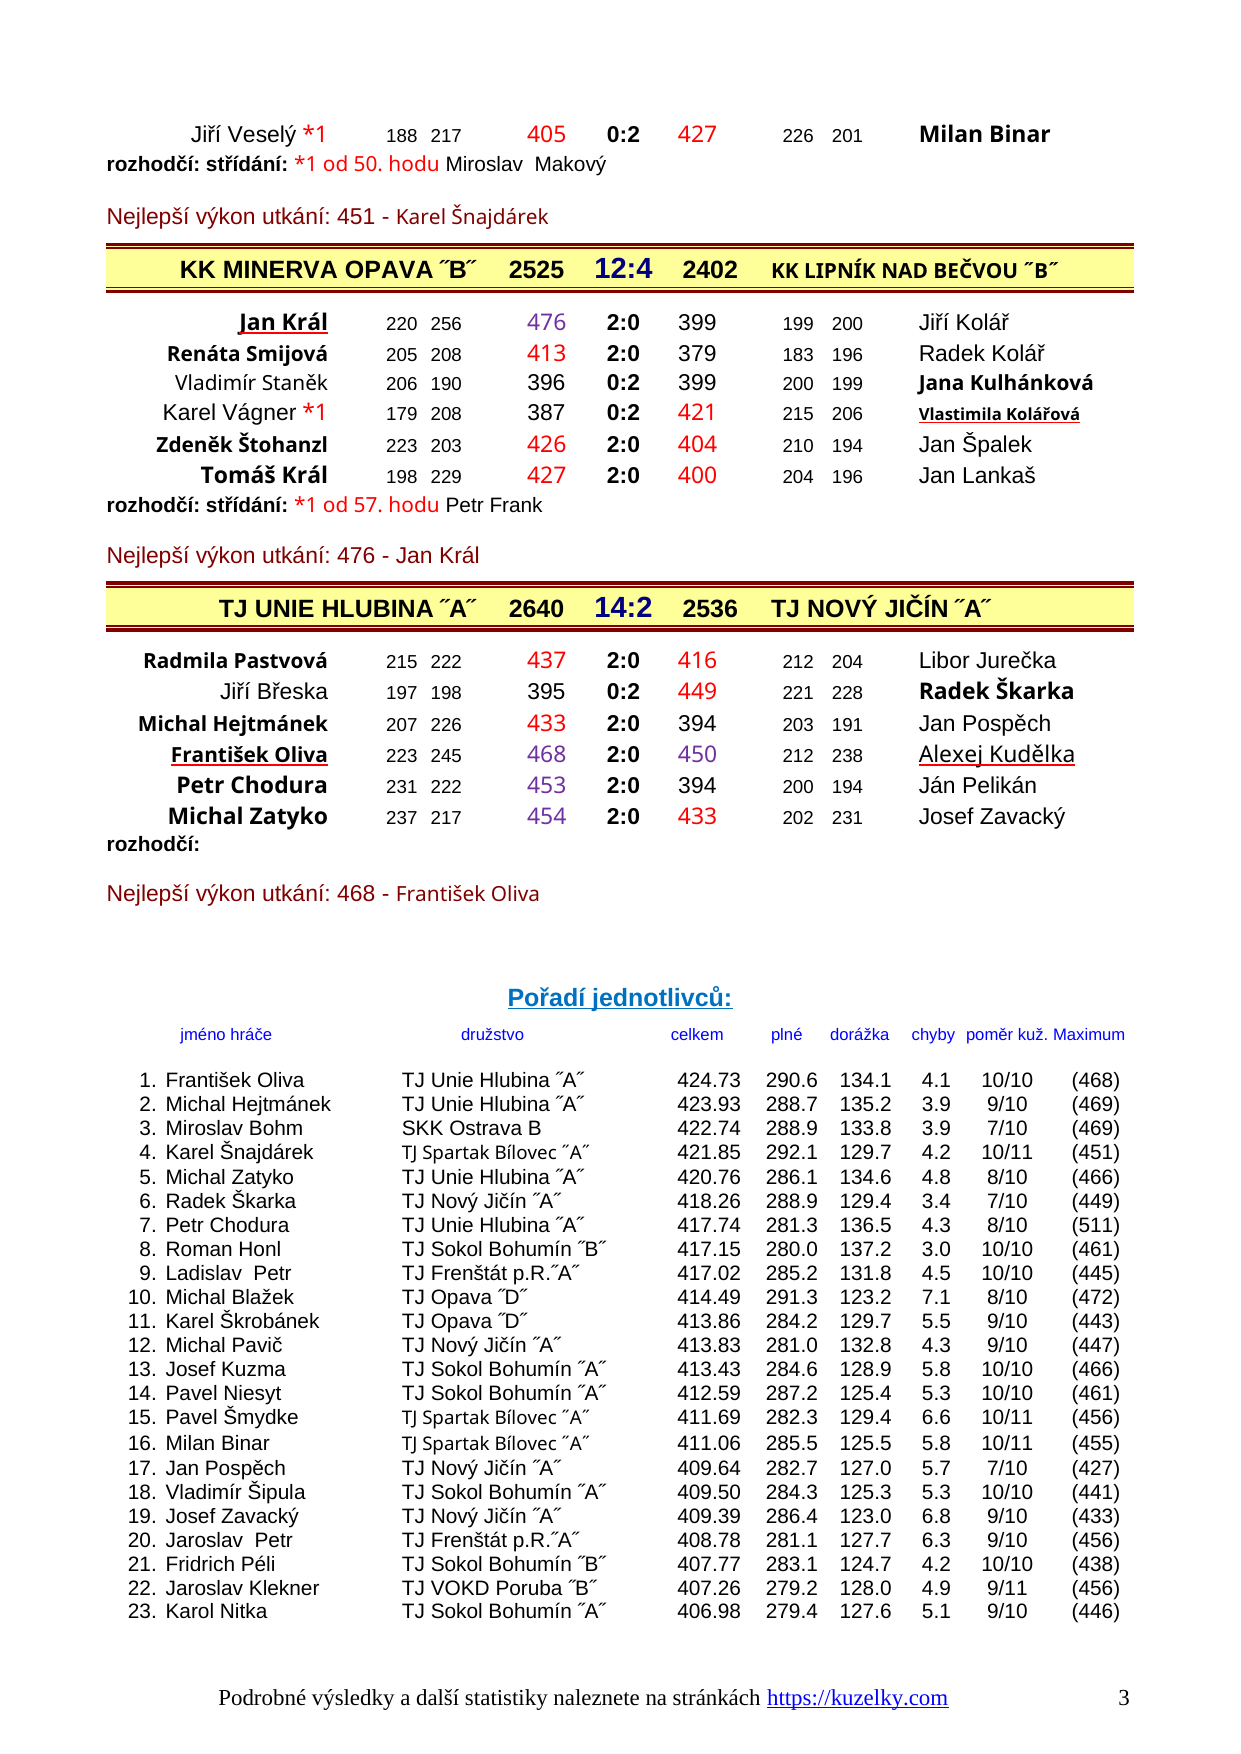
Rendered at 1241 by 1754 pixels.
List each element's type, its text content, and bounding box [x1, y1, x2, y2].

text 14. Pavel Niesyt TJ Sokol Bohumín ˝A˝ 412.59 287.2 125.4 5.3 10/10 (461) [106, 1381, 1134, 1404]
text Pořadí jednotlivců: [94, 983, 1145, 1012]
text Karel Vágner *1 179 208 387 0:2 421 215 206 Vlastimila Kolářová [106, 396, 1134, 428]
text Michal Hejtmánek 207 226 433 2:0 394 203 191 Jan Pospěch [106, 707, 1134, 738]
text Jiří Veselý *1 188 217 405 0:2 427 226 201 Milan Binar [106, 118, 1134, 149]
text TJ Unie Hlubina ˝A˝ 2640 14:2 2536 TJ Nový Jičín ˝A˝ [106, 588, 1134, 625]
text 6. Radek Škarka TJ Nový Jičín ˝A˝ 418.26 288.9 129.4 3.4 7/10 (449) [106, 1189, 1134, 1213]
text 8. Roman Honl TJ Sokol Bohumín ˝B˝ 417.15 280.0 137.2 3.0 10/10 (461) [106, 1237, 1134, 1261]
text Tomáš Král 198 229 427 2:0 400 204 196 Jan Lankaš [106, 459, 1134, 490]
text 10. Michal Blažek TJ Opava ˝D˝ 414.49 291.3 123.2 7.1 8/10 (472) [106, 1285, 1134, 1309]
text 12. Michal Pavič TJ Nový Jičín ˝A˝ 413.83 281.0 132.8 4.3 9/10 (447) [106, 1333, 1134, 1357]
text Nejlepší výkon utkání: 476 - Jan Král [106, 542, 1134, 569]
text 13. Josef Kuzma TJ Sokol Bohumín ˝A˝ 413.43 284.6 128.9 5.8 10/10 (466) [106, 1357, 1134, 1381]
text Michal Zatyko 237 217 454 2:0 433 202 231 Josef Zavacký [106, 800, 1134, 832]
text 1. František Oliva TJ Unie Hlubina ˝A˝ 424.73 290.6 134.1 4.1 10/10 (468) [106, 1068, 1134, 1092]
text 11. Karel Škrobánek TJ Opava ˝D˝ 413.86 284.2 129.7 5.5 9/10 (443) [106, 1309, 1134, 1333]
text 5. Michal Zatyko TJ Unie Hlubina ˝A˝ 420.76 286.1 134.6 4.8 8/10 (466) [106, 1165, 1134, 1189]
text rozhodčí: [106, 832, 1134, 856]
text Renáta Smijová 205 208 413 2:0 379 183 196 Radek Kolář [106, 337, 1134, 368]
text Radmila Pastvová 215 222 437 2:0 416 212 204 Libor Jurečka [106, 644, 1134, 675]
text Zdeněk Štohanzl 223 203 426 2:0 404 210 194 Jan Špalek [106, 428, 1134, 459]
text 15. Pavel Šmydke TJ Spartak Bílovec ˝A˝ 411.69 282.3 129.4 6.6 10/11 (456) [106, 1404, 1134, 1430]
text 7. Petr Chodura TJ Unie Hlubina ˝A˝ 417.74 281.3 136.5 4.3 8/10 (511) [106, 1213, 1134, 1237]
text 19. Josef Zavacký TJ Nový Jičín ˝A˝ 409.39 286.4 123.0 6.8 9/10 (433) [106, 1503, 1134, 1527]
text Nejlepší výkon utkání: 468 - František Oliva [106, 879, 1134, 908]
text František Oliva 223 245 468 2:0 450 212 238 Alexej Kudělka [106, 738, 1134, 769]
text 9. Ladislav Petr TJ Frenštát p.R.˝A˝ 417.02 285.2 131.8 4.5 10/10 (445) [106, 1261, 1134, 1285]
text 2. Michal Hejtmánek TJ Unie Hlubina ˝A˝ 423.93 288.7 135.2 3.9 9/10 (469) [106, 1092, 1134, 1116]
text 21. Fridrich Péli TJ Sokol Bohumín ˝B˝ 407.77 283.1 124.7 4.2 10/10 (438) [106, 1551, 1134, 1575]
text Nejlepší výkon utkání: 451 - Karel Šnajdárek [106, 202, 1134, 230]
text 3. Miroslav Bohm SKK Ostrava B 422.74 288.9 133.8 3.9 7/10 (469) [106, 1116, 1134, 1139]
text rozhodčí: střídání: *1 od 57. hodu Petr Frank [106, 490, 1134, 518]
text 16. Milan Binar TJ Spartak Bílovec ˝A˝ 411.06 285.5 125.5 5.8 10/11 (455) [106, 1430, 1134, 1456]
text 17. Jan Pospěch TJ Nový Jičín ˝A˝ 409.64 282.7 127.0 5.7 7/10 (427) [106, 1456, 1134, 1479]
text 18. Vladimír Šipula TJ Sokol Bohumín ˝A˝ 409.50 284.3 125.3 5.3 10/10 (441) [106, 1479, 1134, 1503]
text Petr Chodura 231 222 453 2:0 394 200 194 Ján Pelikán [106, 769, 1134, 800]
text 4. Karel Šnajdárek TJ Spartak Bílovec ˝A˝ 421.85 292.1 129.7 4.2 10/11 (451) [106, 1139, 1134, 1165]
text jméno hráče družstvo celkem plné dorážka chyby poměr kuž. Maximum [106, 1024, 1134, 1044]
text Jan Král 220 256 476 2:0 399 199 200 Jiří Kolář [106, 305, 1134, 337]
text rozhodčí: střídání: *1 od 50. hodu Miroslav Makový [106, 149, 1134, 178]
text Jiří Břeska 197 198 395 0:2 449 221 228 Radek Škarka [106, 675, 1134, 707]
text KK Minerva Opava ˝B˝ 2525 12:4 2402 KK Lipník nad Bečvou ˝B˝ [106, 249, 1134, 287]
text 23. Karol Nitka TJ Sokol Bohumín ˝A˝ 406.98 279.4 127.6 5.1 9/10 (446) [106, 1599, 1134, 1623]
text 20. Jaroslav Petr TJ Frenštát p.R.˝A˝ 408.78 281.1 127.7 6.3 9/10 (456) [106, 1527, 1134, 1551]
text 22. Jaroslav Klekner TJ VOKD Poruba ˝B˝ 407.26 279.2 128.0 4.9 9/11 (456) [106, 1575, 1134, 1599]
text Vladimír Staněk 206 190 396 0:2 399 200 199 Jana Kulhánková [106, 368, 1134, 396]
